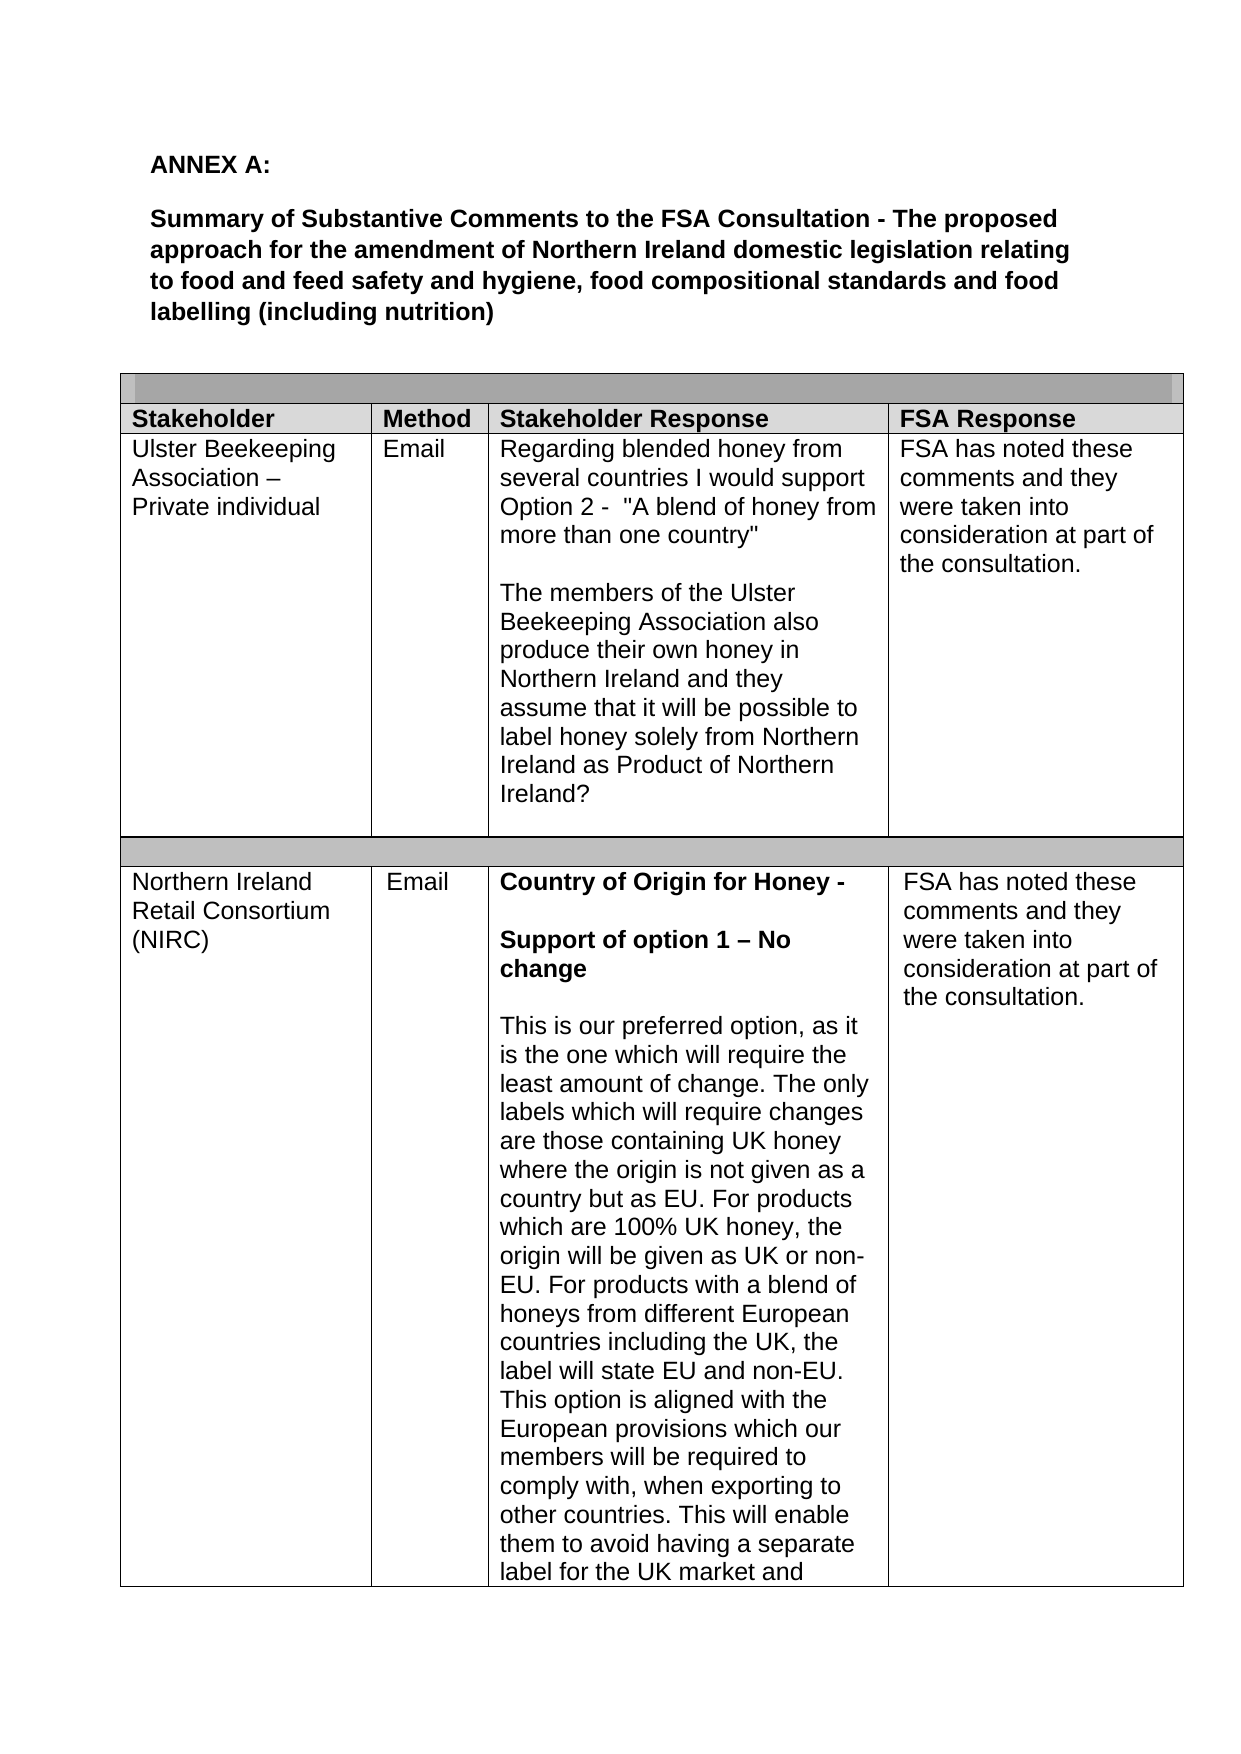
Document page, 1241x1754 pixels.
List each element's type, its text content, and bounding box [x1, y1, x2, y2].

table_cell FSA has noted these comments and they were taken into consideration at part of the consultation. [889, 434, 1183, 836]
table_cell Stakeholder [121, 404, 371, 433]
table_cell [889, 867, 1183, 1586]
table_cell Email [372, 867, 488, 1586]
table_cell Regarding blended honey from several countries I would support Option 2 - "A blend of honey from more than one country" The members of the Ulster Beekeeping Association also produce their own honey in Northern Ireland and they assume that it will be possible to label honey solely from Northern Ireland as Product of Northern Ireland? [489, 434, 888, 836]
table_header [1172, 374, 1183, 403]
table_cell Ulster Beekeeping Association – Private individual [121, 434, 371, 836]
table_header [121, 374, 135, 403]
text ANNEX A: [150, 150, 1090, 179]
table_cell FSA Response [889, 404, 1183, 433]
table_cell [121, 838, 1183, 866]
table_cell Method [372, 404, 488, 433]
text Summary of Substantive Comments to the FSA Consultation - The proposed approach for the amendment of Northern Ireland domestic legislation relating to food and feed safety and hygiene, food compositional standards and food labelling (including nutrition) [150, 204, 1090, 326]
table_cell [121, 867, 371, 1586]
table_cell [489, 867, 888, 1586]
table_cell Email [372, 434, 488, 836]
table_cell Stakeholder Response [489, 404, 888, 433]
